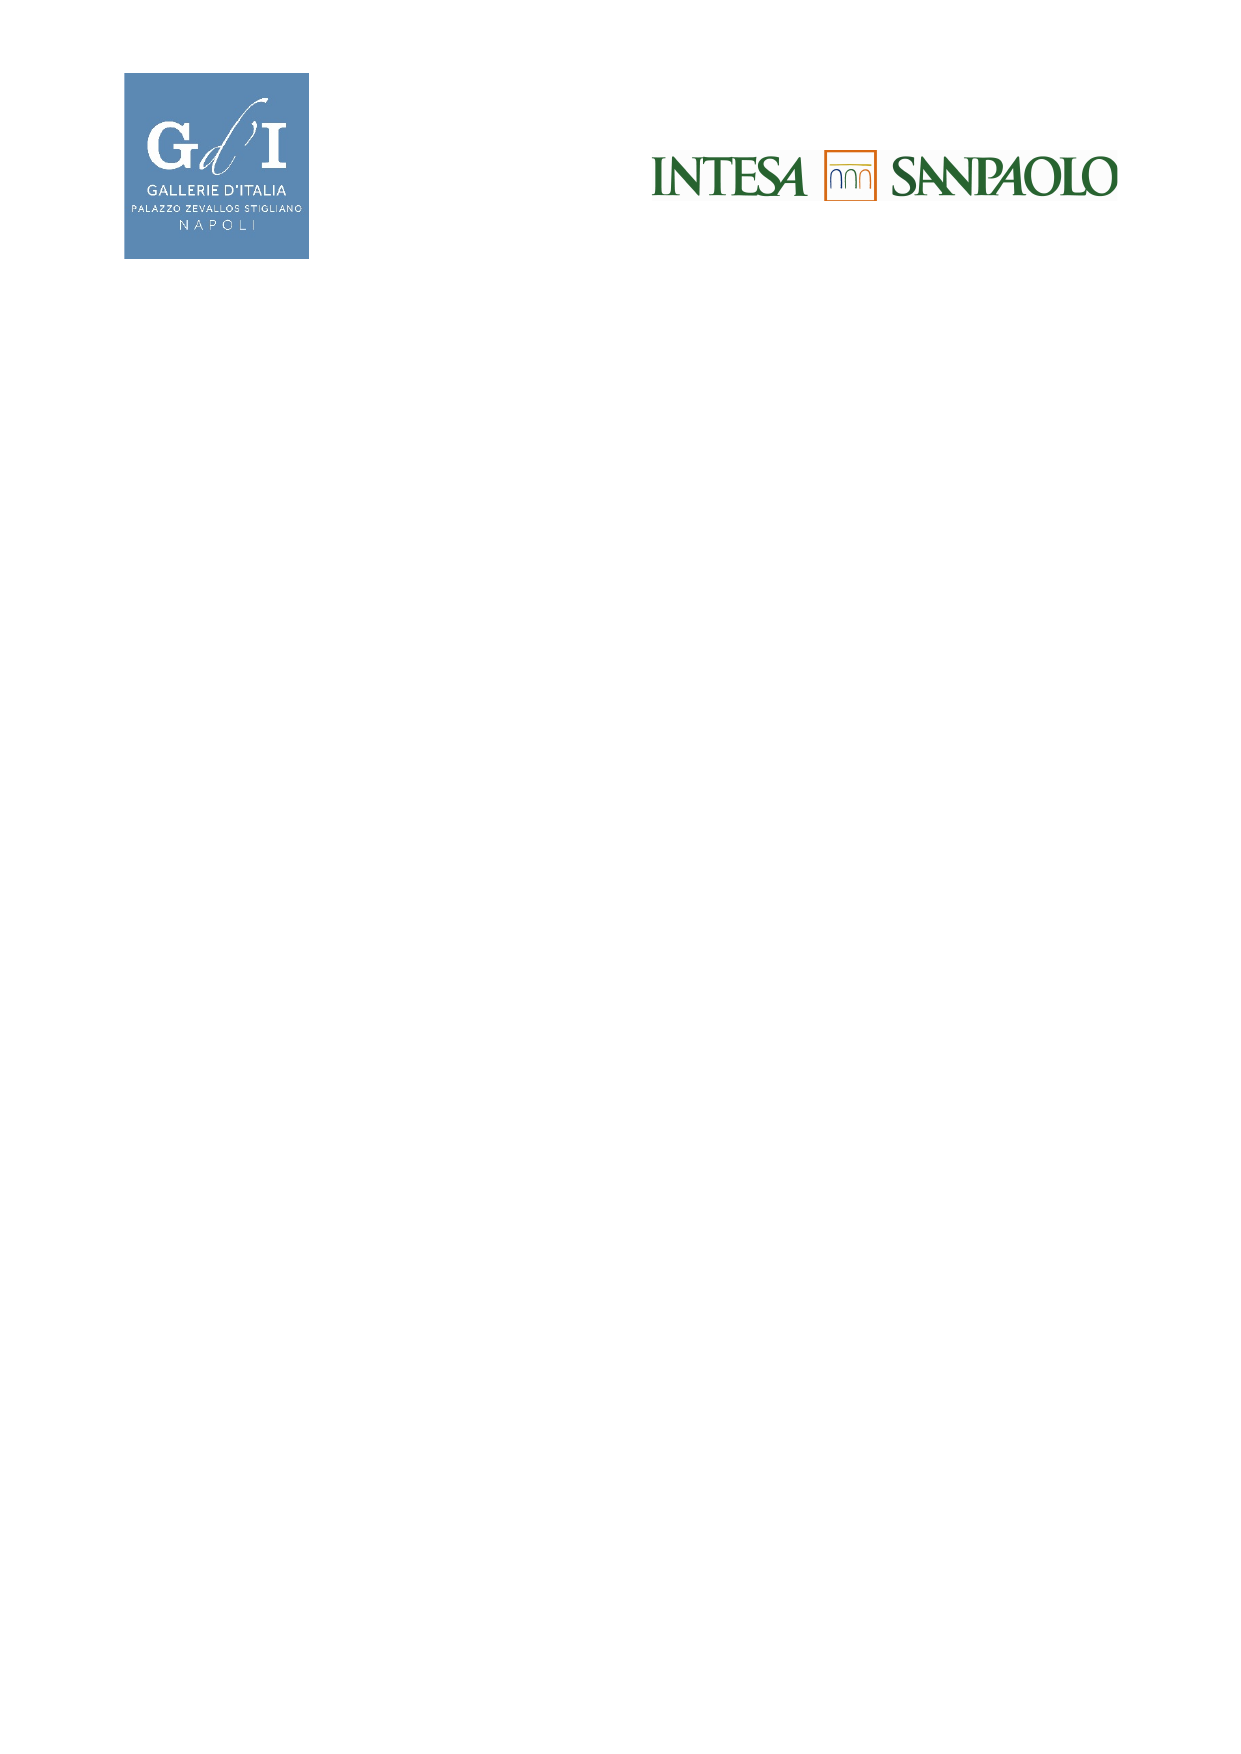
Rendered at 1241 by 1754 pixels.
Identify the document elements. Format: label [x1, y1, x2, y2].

picture [651, 150, 1117, 200]
picture [124, 73, 309, 259]
